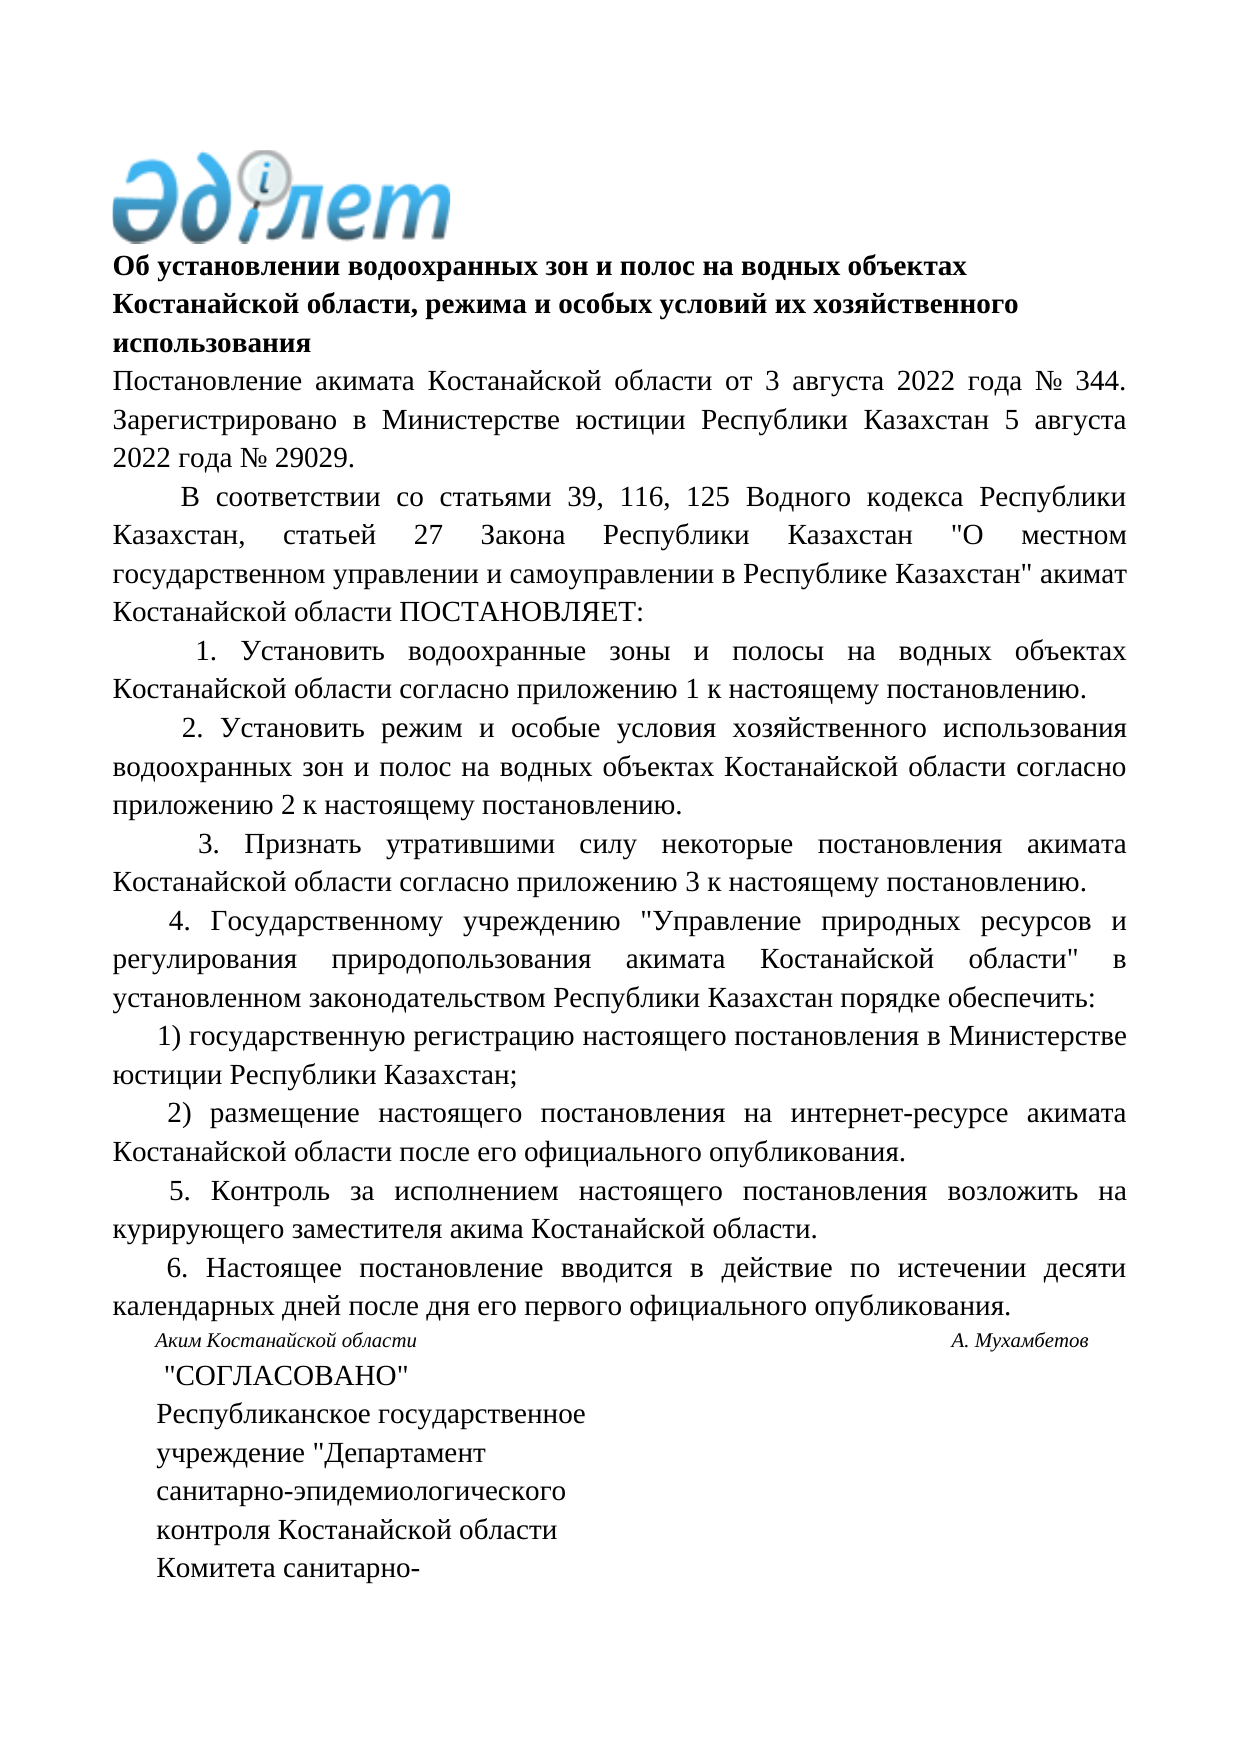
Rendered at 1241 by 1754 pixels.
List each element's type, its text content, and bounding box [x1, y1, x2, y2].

text санитарно-эпидемиологического [112, 1473, 1128, 1507]
text 2. Установить режим и особые условия хозяйственного использования водоохранных зон и полос на водных объектах Костанайской области согласно приложению 2 к настоящему постановлению. [112, 710, 1128, 821]
text 5. Контроль за исполнением настоящего постановления возложить на курирующего заместителя акима Костанайской области. [112, 1173, 1128, 1245]
text 1) государственную регистрацию настоящего постановления в Министерстве юстиции Республики Казахстан; [112, 1018, 1128, 1091]
text контроля Костанайской области [112, 1512, 1128, 1546]
text 3. Признать утратившими силу некоторые постановления акимата Костанайской области согласно приложению 3 к настоящему постановлению. [112, 826, 1128, 898]
text Комитета санитарно- [112, 1551, 1128, 1584]
text Республиканское государственное [112, 1396, 1128, 1430]
text "СОГЛАСОВАНО" [112, 1358, 1128, 1391]
text 2) размещение настоящего постановления на интернет-ресурсе акимата Костанайской области после его официального опубликования. [112, 1096, 1128, 1168]
text 6. Настоящее постановление вводится в действие по истечении десяти календарных дней после дня его первого официального опубликования. [112, 1250, 1128, 1322]
text 4. Государственному учреждению "Управление природных ресурсов и регулирования природопользования акимата Костанайской области" в установленном законодательством Республики Казахстан порядке обеспечить: [112, 903, 1128, 1013]
text 1. Установить водоохранные зоны и полосы на водных объектах Костанайской области согласно приложению 1 к настоящему постановлению. [112, 633, 1128, 705]
picture [112, 150, 451, 244]
text Постановление акимата Костанайской области от 3 августа 2022 года № 344. Зарегистрировано в Министерстве юстиции Республики Казахстан 5 августа 2022 года № 29029. [112, 363, 1128, 474]
text В соответствии со статьями 39, 116, 125 Водного кодекса Республики Казахстан, статьей 27 Закона Республики Казахстан "О местном государственном управлении и самоуправлении в Республике Казахстан" акимат Костанайской области ПОСТАНОВЛЯЕТ: [112, 479, 1128, 628]
text учреждение "Департамент [112, 1435, 1128, 1468]
table_header Аким Костанайской области [113, 1327, 950, 1358]
text Об установлении водоохранных зон и полос на водных объектах Костанайской области, режима и особых условий их хозяйственного использования [112, 248, 1128, 358]
table_header А. Мухамбетов [950, 1327, 1240, 1358]
